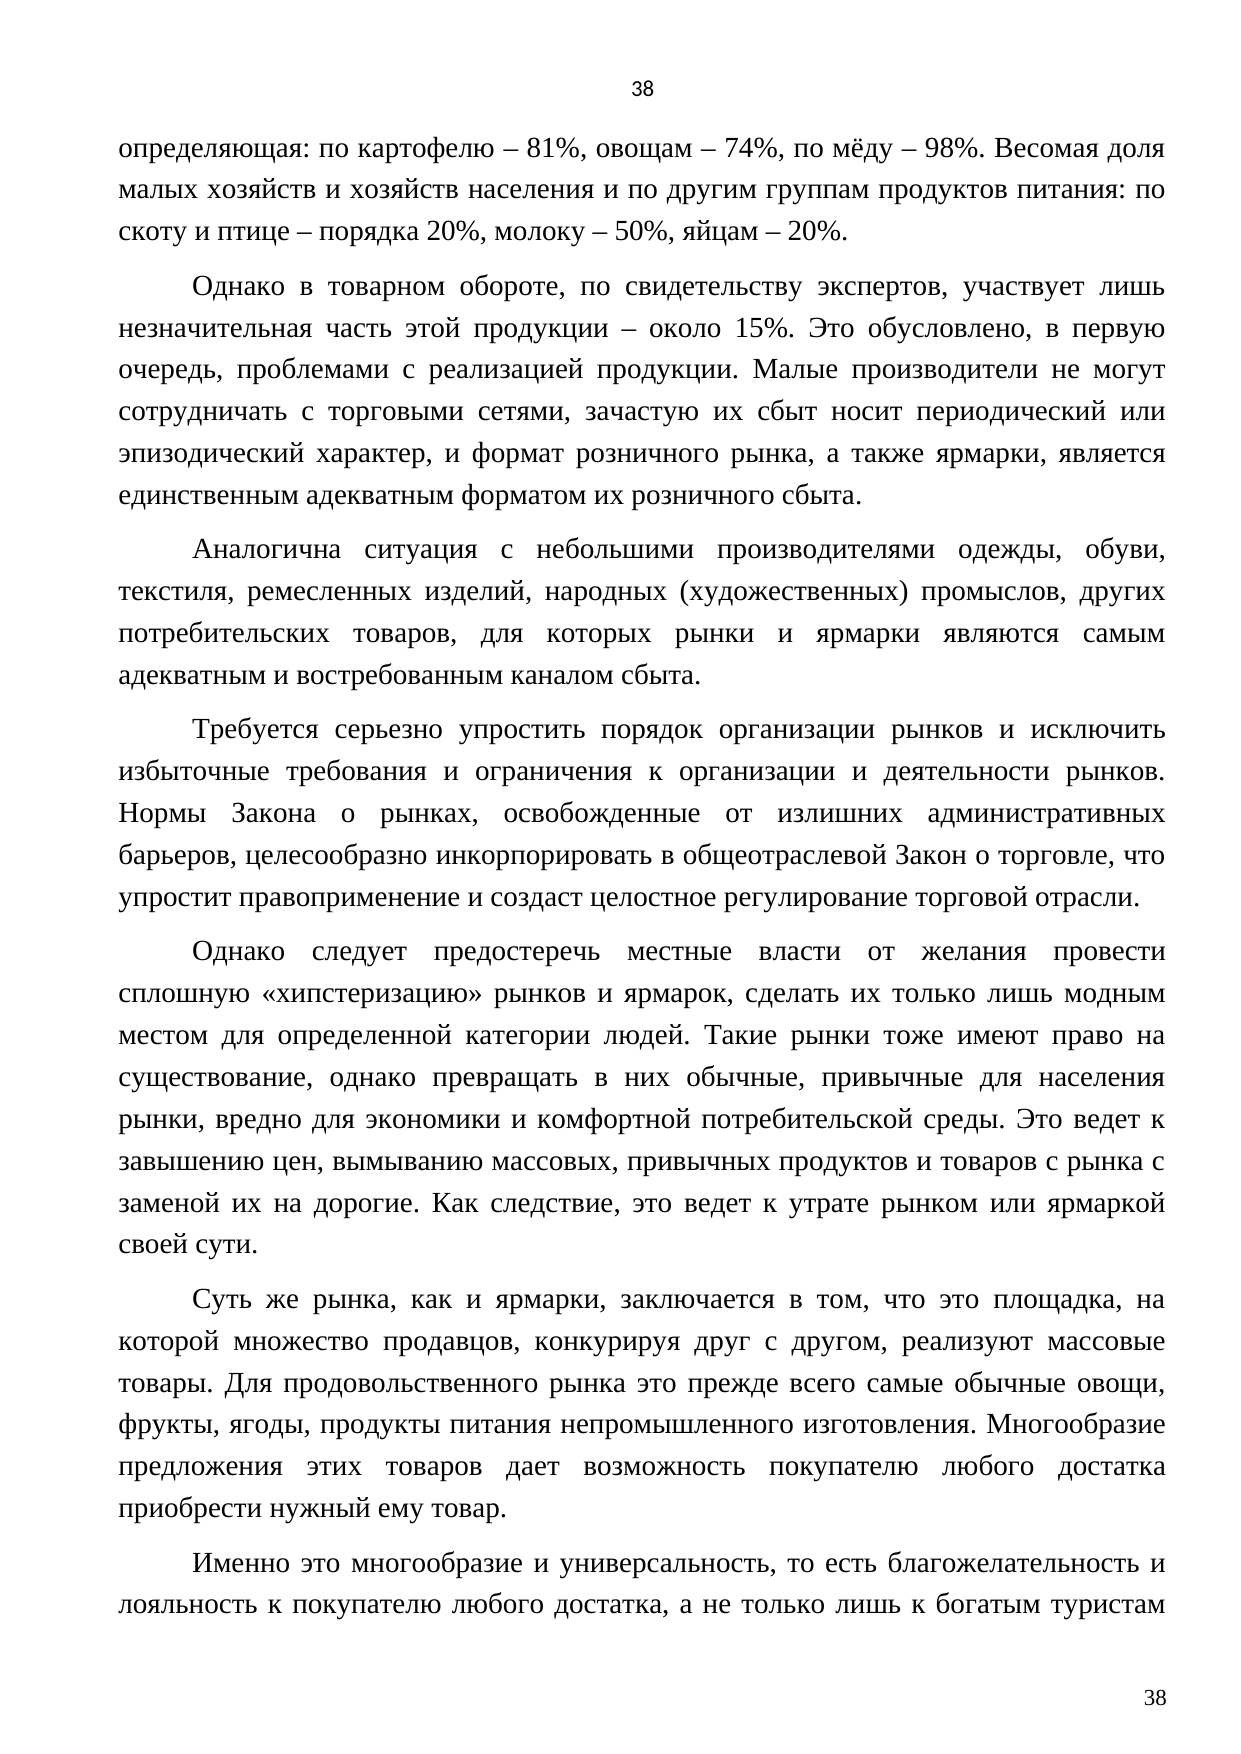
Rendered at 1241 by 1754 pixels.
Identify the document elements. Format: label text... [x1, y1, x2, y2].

text Суть же рынка, как и ярмарки, заключается в том, что это площадка, на которой множество продавцов, конкурируя друг с другом, реализуют массовые товары. Для продовольственного рынка это прежде всего самые обычные овощи, фрукты, ягоды, продукты питания непромышленного изготовления. Многообразие предложения этих товаров дает возможность покупателю любого достатка приобрести нужный ему товар. [118, 1281, 1167, 1524]
text Однако следует предостеречь местные власти от желания провести сплошную «хипстеризацию» рынков и ярмарок, сделать их только лишь модным местом для определенной категории людей. Такие рынки тоже имеют право на существование, однако превращать в них обычные, привычные для населения рынки, вредно для экономики и комфортной потребительской среды. Это ведет к завышению цен, вымыванию массовых, привычных продуктов и товаров с рынка с заменой их на дорогие. Как следствие, это ведет к утрате рынком или ярмаркой своей сути. [118, 933, 1167, 1260]
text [118, 130, 1167, 247]
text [118, 1545, 1167, 1620]
text Требуется серьезно упростить порядок организации рынков и исключить избыточные требования и ограничения к организации и деятельности рынков. Нормы Закона о рынках, освобожденные от излишних административных барьеров, целесообразно инкорпорировать в общеотраслевой Закон о торговле, что упростит правоприменение и создаст целостное регулирование торговой отрасли. [118, 712, 1167, 913]
text Однако в товарном обороте, по свидетельству экспертов, участвует лишь незначительная часть этой продукции – около 15%. Это обусловлено, в первую очередь, проблемами с реализацией продукции. Малые производители не могут сотрудничать с торговыми сетями, зачастую их сбыт носит периодический или эпизодический характер, и формат розничного рынка, а также ярмарки, является единственным адекватным форматом их розничного сбыта. [118, 268, 1167, 511]
text Аналогична ситуация с небольшими производителями одежды, обуви, текстиля, ремесленных изделий, народных (художественных) промыслов, других потребительских товаров, для которых рынки и ярмарки являются самым адекватным и востребованным каналом сбыта. [118, 532, 1167, 691]
